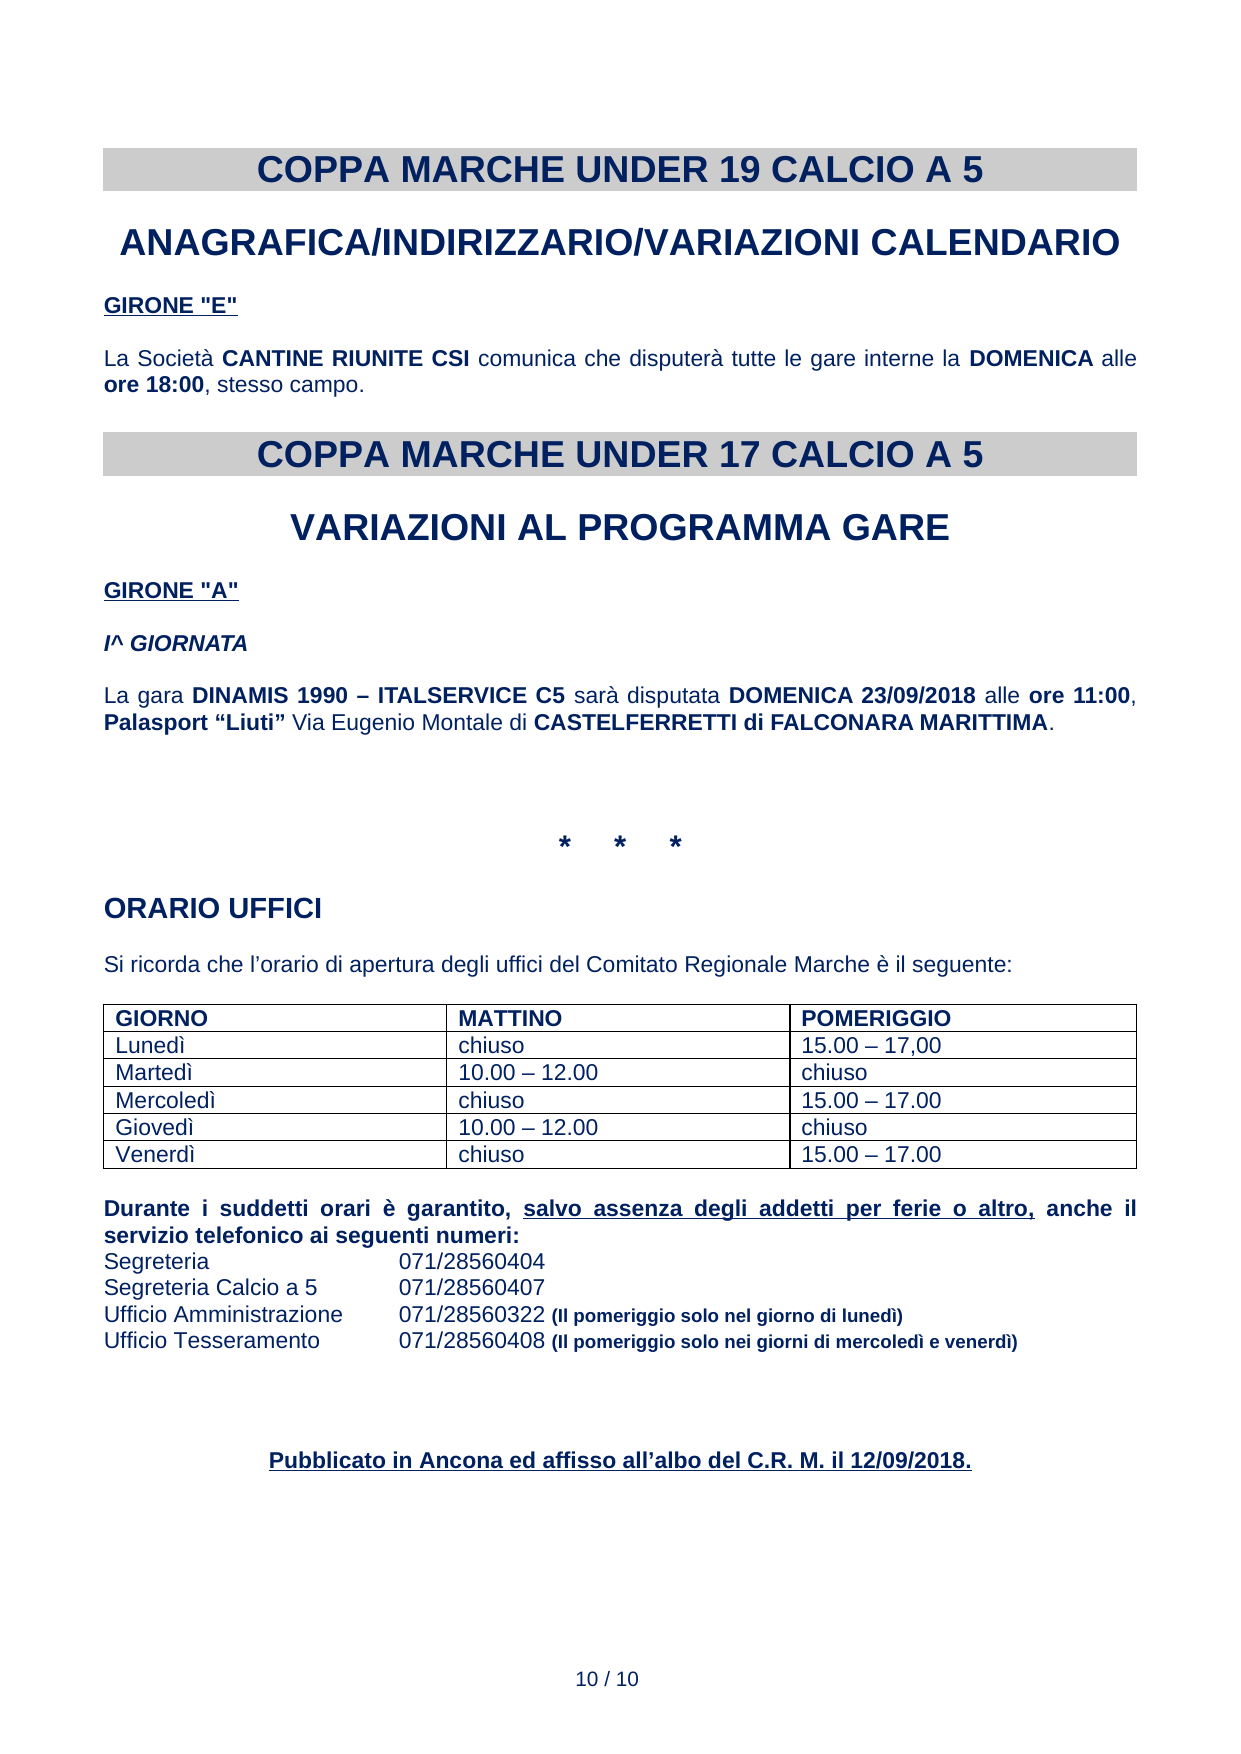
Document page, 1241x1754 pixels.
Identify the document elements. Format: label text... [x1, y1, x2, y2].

text GIRONE "E" [103, 292, 1137, 319]
table_cell chiuso [447, 1141, 789, 1168]
table_cell Venerdì [104, 1141, 446, 1168]
text Segreteria 071/28560404 [103, 1248, 1137, 1274]
text GIRONE "A" [103, 577, 1137, 603]
table_header MATTINO [447, 1005, 789, 1031]
table_cell chiuso [791, 1059, 1136, 1086]
text ORARIO UFFICI [103, 891, 1137, 924]
table_header GIORNO [104, 1005, 446, 1031]
table_cell 15.00 – 17,00 [791, 1032, 1136, 1058]
table_cell Martedì [104, 1059, 446, 1086]
text Ufficio Tesseramento 071/28560408 (Il pomeriggio solo nei giorni di mercoledì e venerdì) [103, 1327, 1137, 1353]
table_cell Mercoledì [104, 1087, 446, 1113]
table_cell 10.00 – 12.00 [447, 1114, 789, 1140]
text COPPA MARCHE UNDER 19 CALCIO A 5 [103, 148, 1137, 191]
text I^ GIORNATA [103, 630, 1137, 656]
table_cell 15.00 – 17.00 [791, 1141, 1136, 1168]
text COPPA MARCHE UNDER 17 CALCIO A 5 [103, 432, 1137, 476]
table_cell Giovedì [104, 1114, 446, 1140]
table_cell chiuso [447, 1087, 789, 1113]
text La gara DINAMIS 1990 – ITALSERVICE C5 sarà disputata DOMENICA 23/09/2018 alle ore 11:00, Palasport “Liuti” Via Eugenio Montale di CASTELFERRETTI di FALCONARA MARITTIMA. [103, 682, 1137, 735]
text Segreteria Calcio a 5 071/28560407 [103, 1274, 1137, 1301]
text VARIAZIONI AL PROGRAMMA GARE [103, 505, 1137, 548]
text Si ricorda che l’orario di apertura degli uffici del Comitato Regionale Marche è il seguente: [103, 951, 1137, 977]
table_cell 15.00 – 17.00 [791, 1087, 1136, 1113]
text Pubblicato in Ancona ed affisso all’albo del C.R. M. il 12/09/2018. [103, 1447, 1137, 1473]
table_cell 10.00 – 12.00 [447, 1059, 789, 1086]
text Durante i suddetti orari è garantito, salvo assenza degli addetti per ferie o altro, anche il servizio telefonico ai seguenti numeri: [103, 1195, 1137, 1248]
table_header POMERIGGIO [791, 1005, 1136, 1031]
text La Società CANTINE RIUNITE CSI comunica che disputerà tutte le gare interne la DOMENICA alle ore 18:00, stesso campo. [103, 345, 1137, 398]
table_cell chiuso [791, 1114, 1136, 1140]
text * * * [103, 828, 1137, 864]
table_cell Lunedì [104, 1032, 446, 1058]
text Ufficio Amministrazione 071/28560322 (Il pomeriggio solo nel giorno di lunedì) [103, 1301, 1137, 1327]
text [103, 220, 1137, 263]
table_cell chiuso [447, 1032, 789, 1058]
